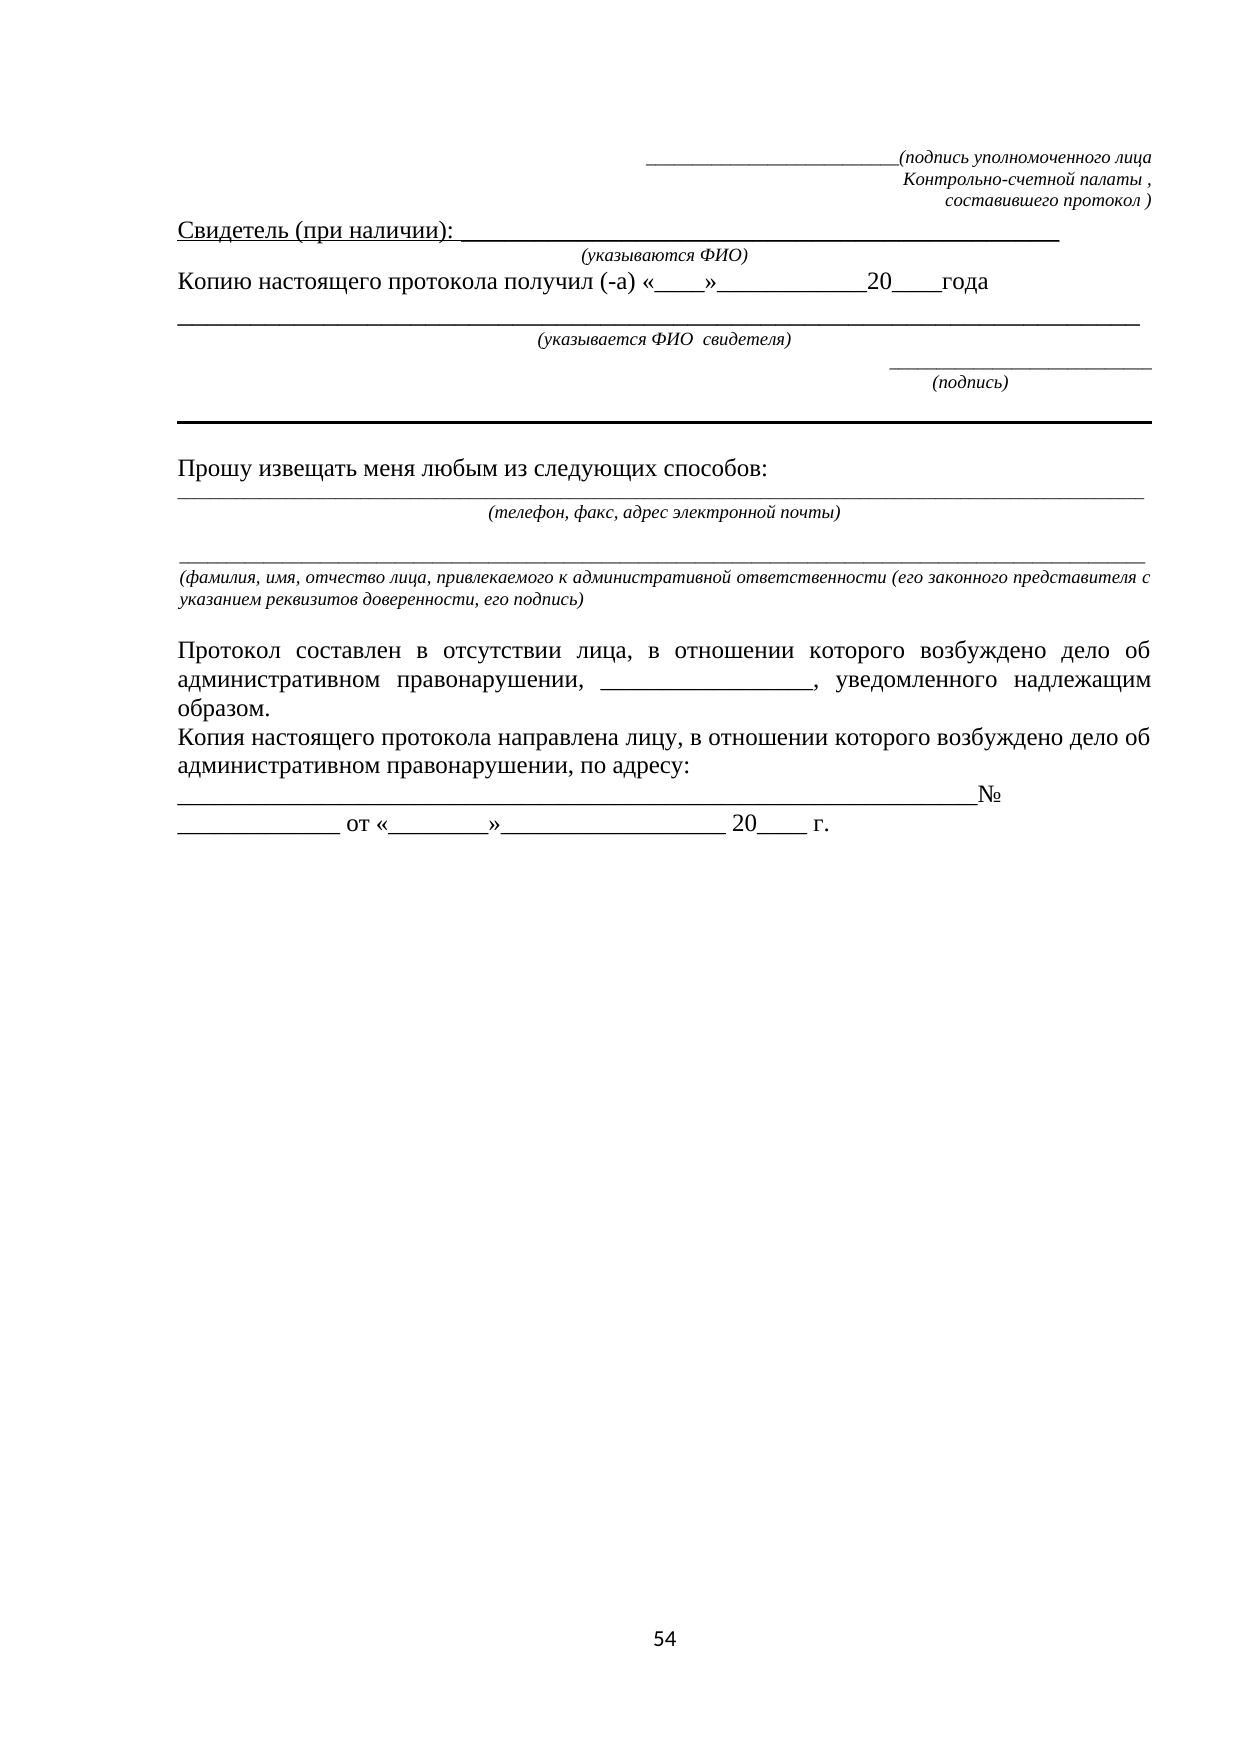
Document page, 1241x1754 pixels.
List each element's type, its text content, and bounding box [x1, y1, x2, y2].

text ____________________________ [177, 350, 1152, 371]
text Копию настоящего протокола получил (-а) «____»____________20____года [177, 266, 1152, 295]
text __________________________________________________________________ [177, 295, 1152, 328]
text (указывается ФИО свидетеля) [177, 328, 1152, 350]
text Протокол составлен в отсутствии лица, в отношении которого возбуждено дело об административном правонарушении, _________________, уведомленного надлежащим образом. [177, 635, 1152, 722]
text Контрольно-счетной палаты , [177, 168, 1152, 189]
text Прошу извещать меня любым из следующих способов: ____________________________________________________________________________________________________________________ [177, 453, 1152, 501]
text ________________________________________________________________№ _____________ от «________»__________________ 20____ г. [177, 779, 1152, 837]
text (фамилия, имя, отчество лица, привлекаемого к административной ответственности (его законного представителя с указанием реквизитов доверенности, его подпись) [179, 566, 1152, 609]
text _______________________________________________________________________________________________________ [179, 544, 1152, 566]
text (указываются ФИО) [177, 244, 1152, 266]
text Свидетель (при наличии): _________________________________________ [177, 211, 1152, 244]
text составившего протокол ) [177, 189, 1152, 211]
text (подпись) [177, 371, 1152, 393]
text ___________________________(подпись уполномоченного лица [177, 146, 1152, 168]
text Копия настоящего протокола направлена лицу, в отношении которого возбуждено дело об административном правонарушении, по адресу: [177, 722, 1152, 779]
text (телефон, факс, адрес электронной почты) [177, 501, 1152, 523]
